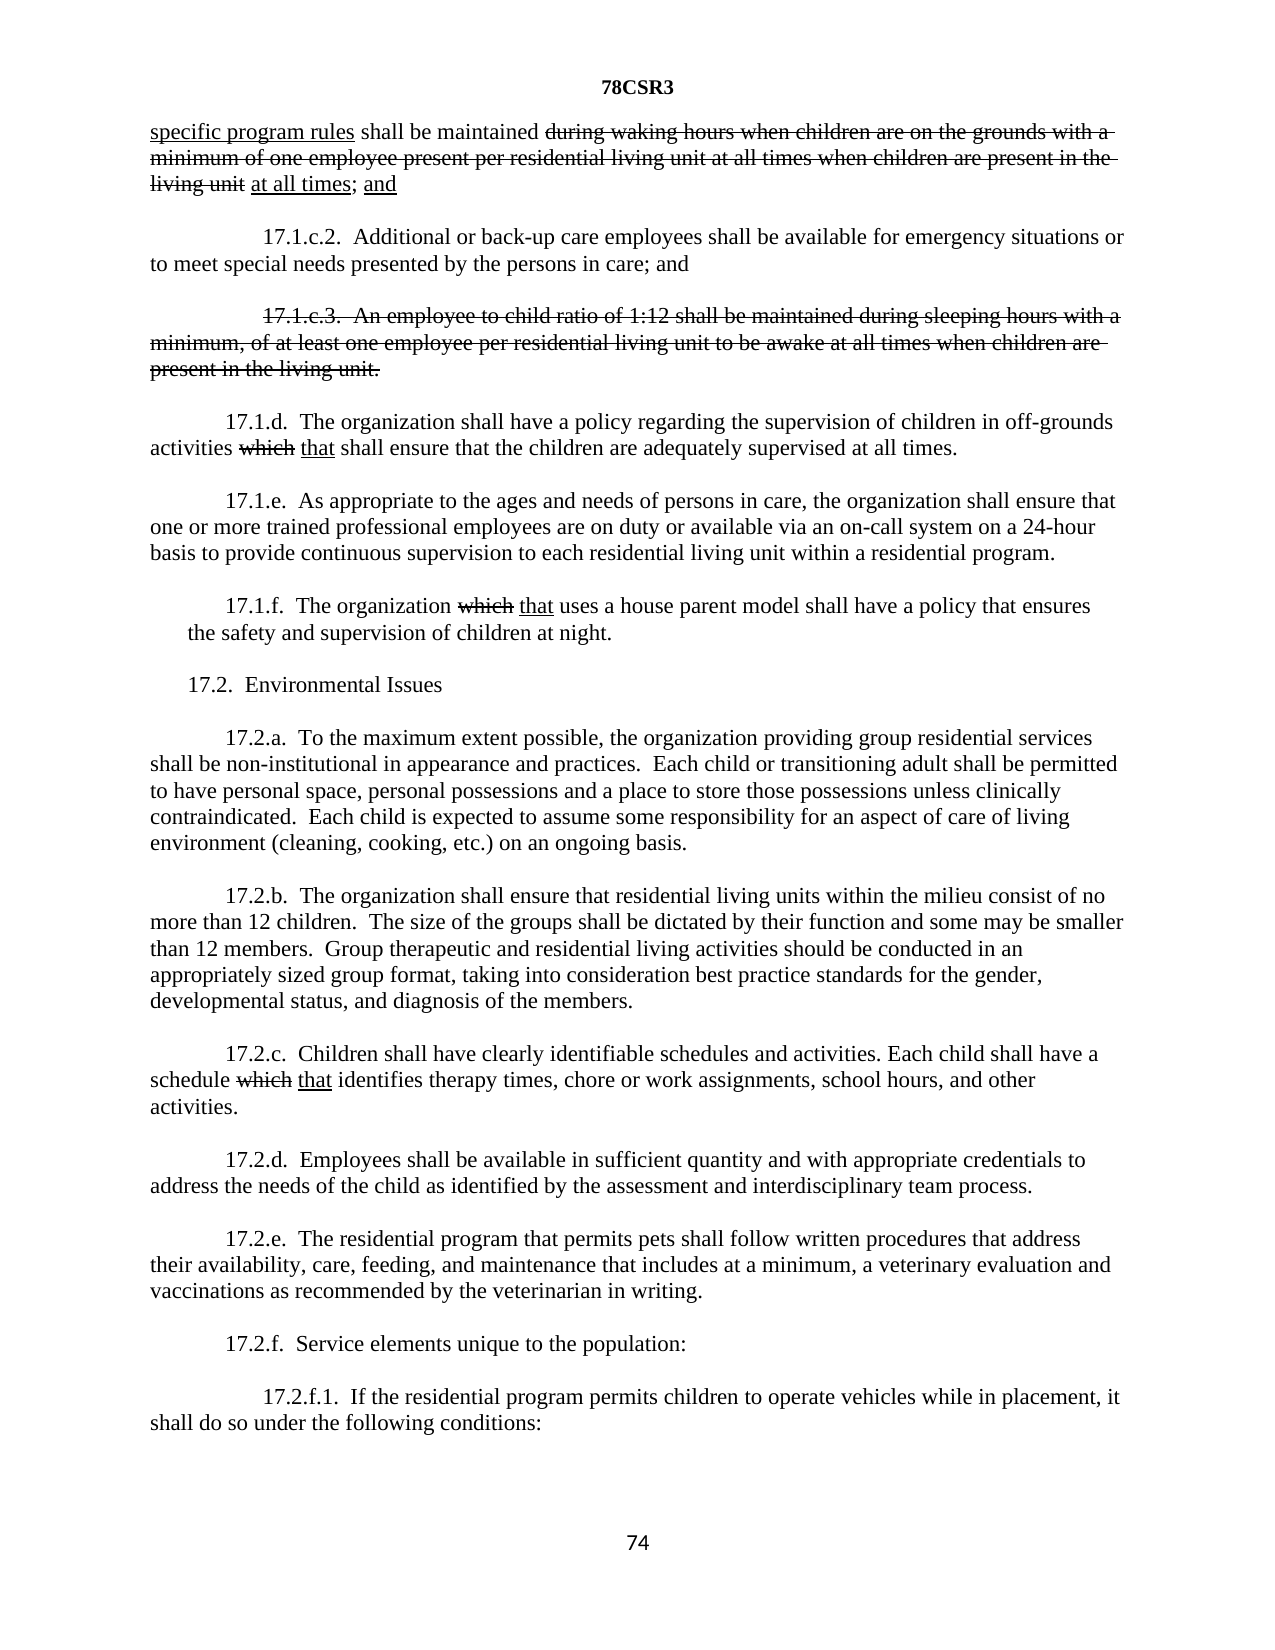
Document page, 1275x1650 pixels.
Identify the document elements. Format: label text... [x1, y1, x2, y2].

text minimum, of at least one employee per residential living unit to be awake at all times when children are present in the living unit. [150, 329, 1125, 381]
text one or more trained professional employees are on duty or available via an on-call system on a 24-hour basis to provide continuous supervision to each residential living unit within a residential program. [150, 513, 1125, 566]
text 17.2.d. Employees shall be available in sufficient quantity and with appropriate credentials to [187, 1146, 1125, 1172]
text shall do so under the following conditions: [150, 1409, 1125, 1436]
text 17.2.f. Service elements unique to the population: [187, 1330, 1125, 1356]
text 17.1.c.2. Additional or back-up care employees shall be available for emergency situations or [225, 223, 1125, 249]
text more than 12 children. The size of the groups shall be dictated by their function and some may be smaller than 12 members. Group therapeutic and residential living activities should be conducted in an appropriately sized group format, taking into consideration best practice standards for the gender, developmental status, and diagnosis of the members. [150, 908, 1125, 1014]
text 17.1.c.3. An employee to child ratio of 1:12 shall be maintained during sleeping hours with a [225, 302, 1125, 329]
text schedule which that identifies therapy times, chore or work assignments, school hours, and other activities. [150, 1067, 1125, 1119]
text activities which that shall ensure that the children are adequately supervised at all times. [150, 434, 1125, 460]
text 17.2.f.1. If the residential program permits children to operate vehicles while in placement, it [225, 1383, 1125, 1409]
text 17.1.d. The organization shall have a policy regarding the supervision of children in off-grounds [187, 408, 1125, 434]
text 17.2. Environmental Issues [150, 671, 1125, 698]
text to meet special needs presented by the persons in care; and [150, 249, 1125, 276]
text their availability, care, feeding, and maintenance that includes at a minimum, a veterinary evaluation and vaccinations as recommended by the veterinarian in writing. [150, 1251, 1125, 1304]
text shall be non-institutional in appearance and practices. Each child or transitioning adult shall be permitted to have personal space, personal possessions and a place to store those possessions unless clinically contraindicated. Each child is expected to assume some responsibility for an aspect of care of living environment (cleaning, cooking, etc.) on an ongoing basis. [150, 750, 1125, 856]
text address the needs of the child as identified by the assessment and interdisciplinary team process. [150, 1172, 1125, 1198]
text 17.1.e. As appropriate to the ages and needs of persons in care, the organization shall ensure that [187, 487, 1125, 513]
text 17.2.a. To the maximum extent possible, the organization providing group residential services [187, 724, 1125, 750]
text 17.1.f. The organization which that uses a house parent model shall have a policy that ensures the safety and supervision of children at night. [187, 592, 1125, 645]
text 17.2.e. The residential program that permits pets shall follow written procedures that address [187, 1225, 1125, 1251]
text specific program rules shall be maintained during waking hours when children are on the grounds with a minimum of one employee present per residential living unit at all times when children are present in the living unit at all times; and [150, 118, 1125, 197]
text 17.2.c. Children shall have clearly identifiable schedules and activities. Each child shall have a [187, 1040, 1125, 1067]
text 17.2.b. The organization shall ensure that residential living units within the milieu consist of no [187, 882, 1125, 908]
